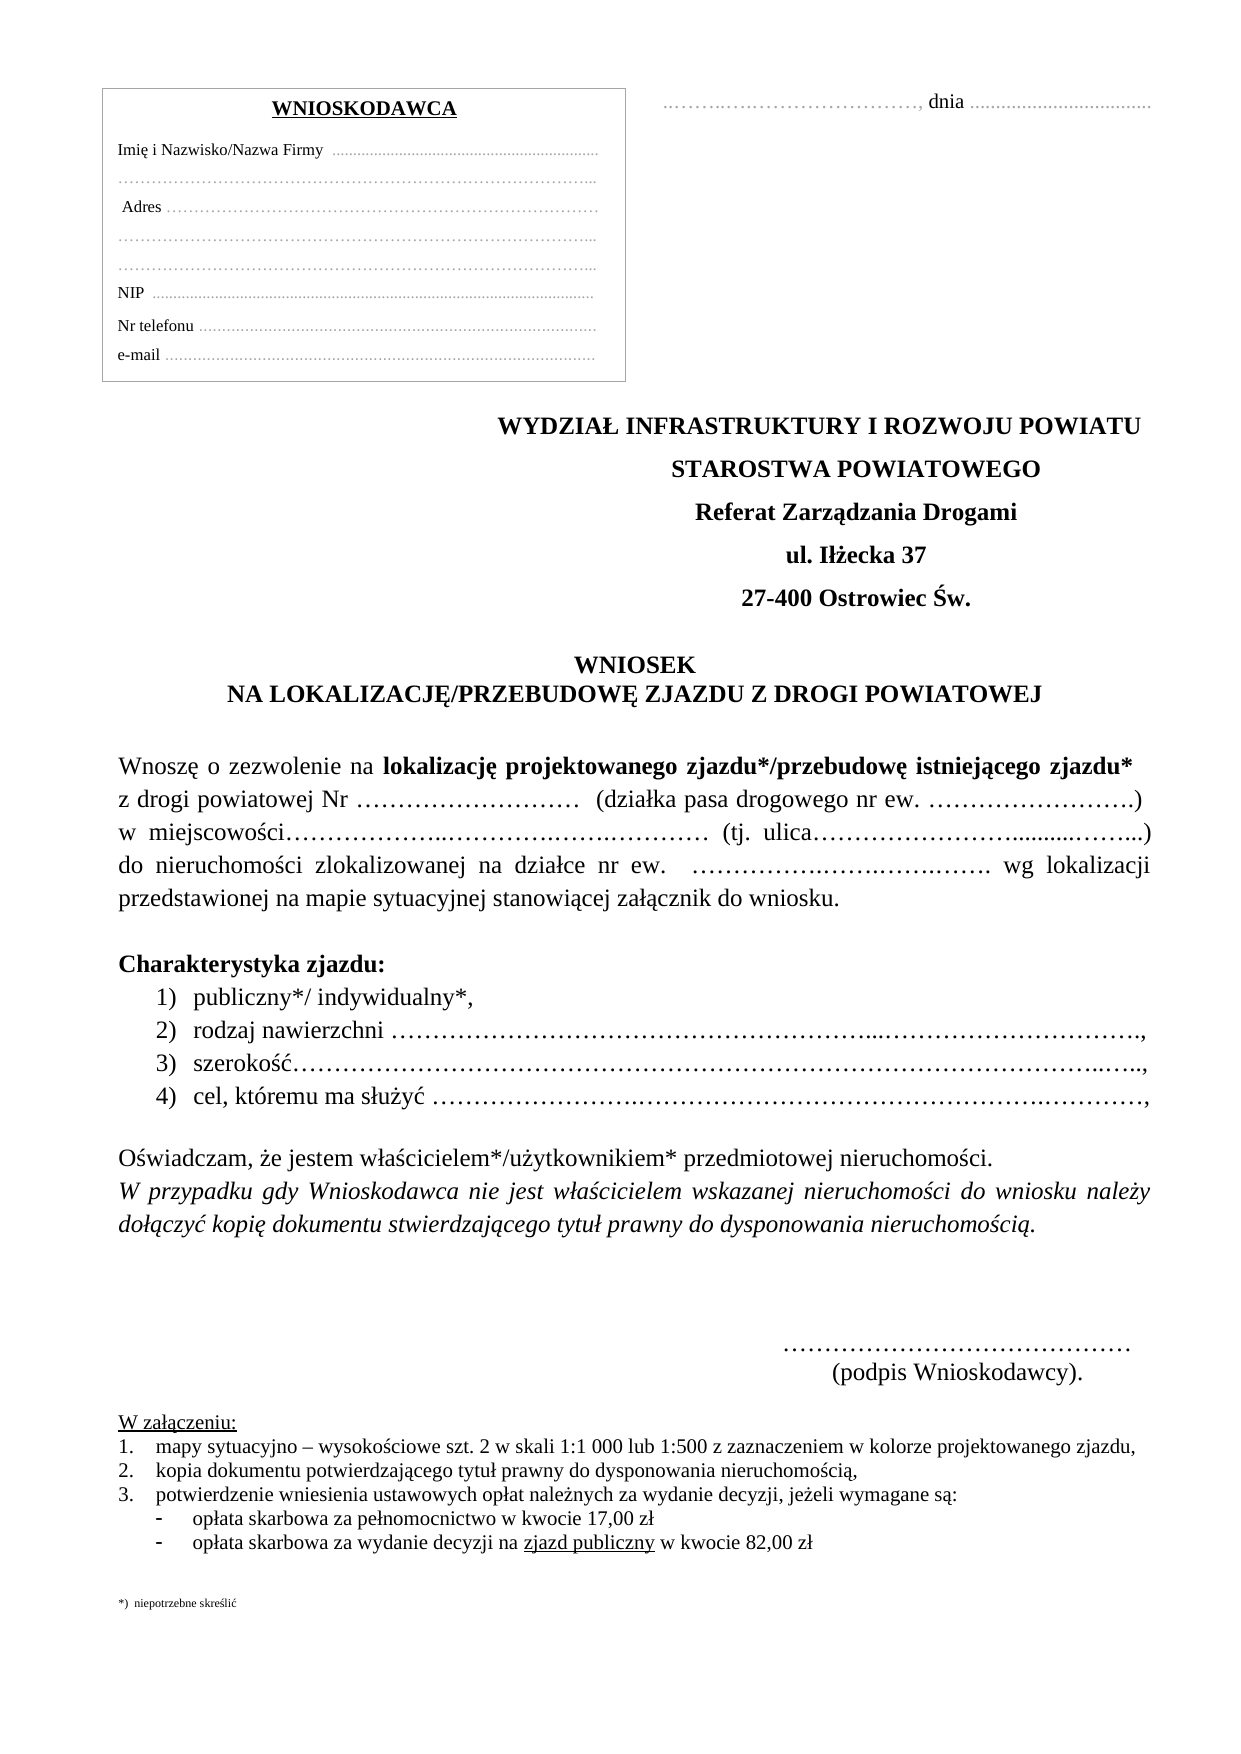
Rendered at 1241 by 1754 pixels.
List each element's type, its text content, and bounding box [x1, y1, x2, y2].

text WNIOSEK [118, 650, 1152, 679]
text Wnoszę o zezwolenie na lokalizację projektowanego zjazdu*/przebudowę istniejącego zjazdu* z drogi powiatowej Nr ……………………… (działka pasa drogowego nr ew. …………………….) w miejscowości………………..………….…….………… (tj. ulica……………………..........……...) do nieruchomości zlokalizowanej na działce nr ew. …………….…….…….……. wg lokalizacji przedstawionej na mapie sytuacyjnej stanowiącej załącznik do wniosku. [118, 751, 1152, 912]
list opłata skarbowa za pełnomocnictwo w kwocie 17,00 zł [155, 1506, 1152, 1530]
list cel, któremu ma służyć …………………….………………………………………….…………, [156, 1081, 1152, 1110]
list kopia dokumentu potwierdzającego tytuł prawny do dysponowania nieruchomością, [118, 1458, 1152, 1482]
text Referat Zarządzania Drogami [561, 497, 1152, 526]
list szerokość……………………………………………………………………………………..….., [156, 1048, 1152, 1077]
text 27-400 Ostrowiec Św. [561, 583, 1152, 612]
text NA LOKALIZACJĘ/PRZEBUDOWĘ ZJAZDU Z DROGI POWIATOWEJ [118, 679, 1152, 708]
text Charakterystyka zjazdu: [118, 916, 1152, 978]
text Oświadczam, że jestem właścicielem*/użytkownikiem* przedmiotowej nieruchomości. [118, 1143, 1152, 1172]
list publiczny*/ indywidualny*, [156, 982, 1152, 1011]
list opłata skarbowa za wydanie decyzji na zjazd publiczny w kwocie 82,00 zł [155, 1530, 1152, 1554]
text W załączeniu: [118, 1410, 1152, 1434]
list mapy sytuacyjno – wysokościowe szt. 2 w skali 1:1 000 lub 1:500 z zaznaczeniem w kolorze projektowanego zjazdu, [118, 1434, 1152, 1458]
text STAROSTWA POWIATOWEGO [561, 454, 1152, 483]
list potwierdzenie wniesienia ustawowych opłat należnych za wydanie decyzji, jeżeli wymagane są: [118, 1482, 1152, 1506]
text ..……..….……………………, dnia ................................... [626, 89, 1152, 113]
subtitle WYDZIAŁ INFRASTRUKTURY I ROZWOJU POWIATU [413, 411, 1152, 439]
text (podpis Wnioskodawcy). [782, 1357, 1152, 1386]
list rodzaj nawierzchni …………………………………………………...…………………………., [156, 1015, 1152, 1044]
text …………………………………… [782, 1328, 1152, 1357]
text ul. Iłżecka 37 [561, 540, 1152, 569]
text W przypadku gdy Wnioskodawca nie jest właścicielem wskazanej nieruchomości do wniosku należy dołączyć kopię dokumentu stwierdzającego tytuł prawny do dysponowania nieruchomością. [118, 1176, 1152, 1238]
